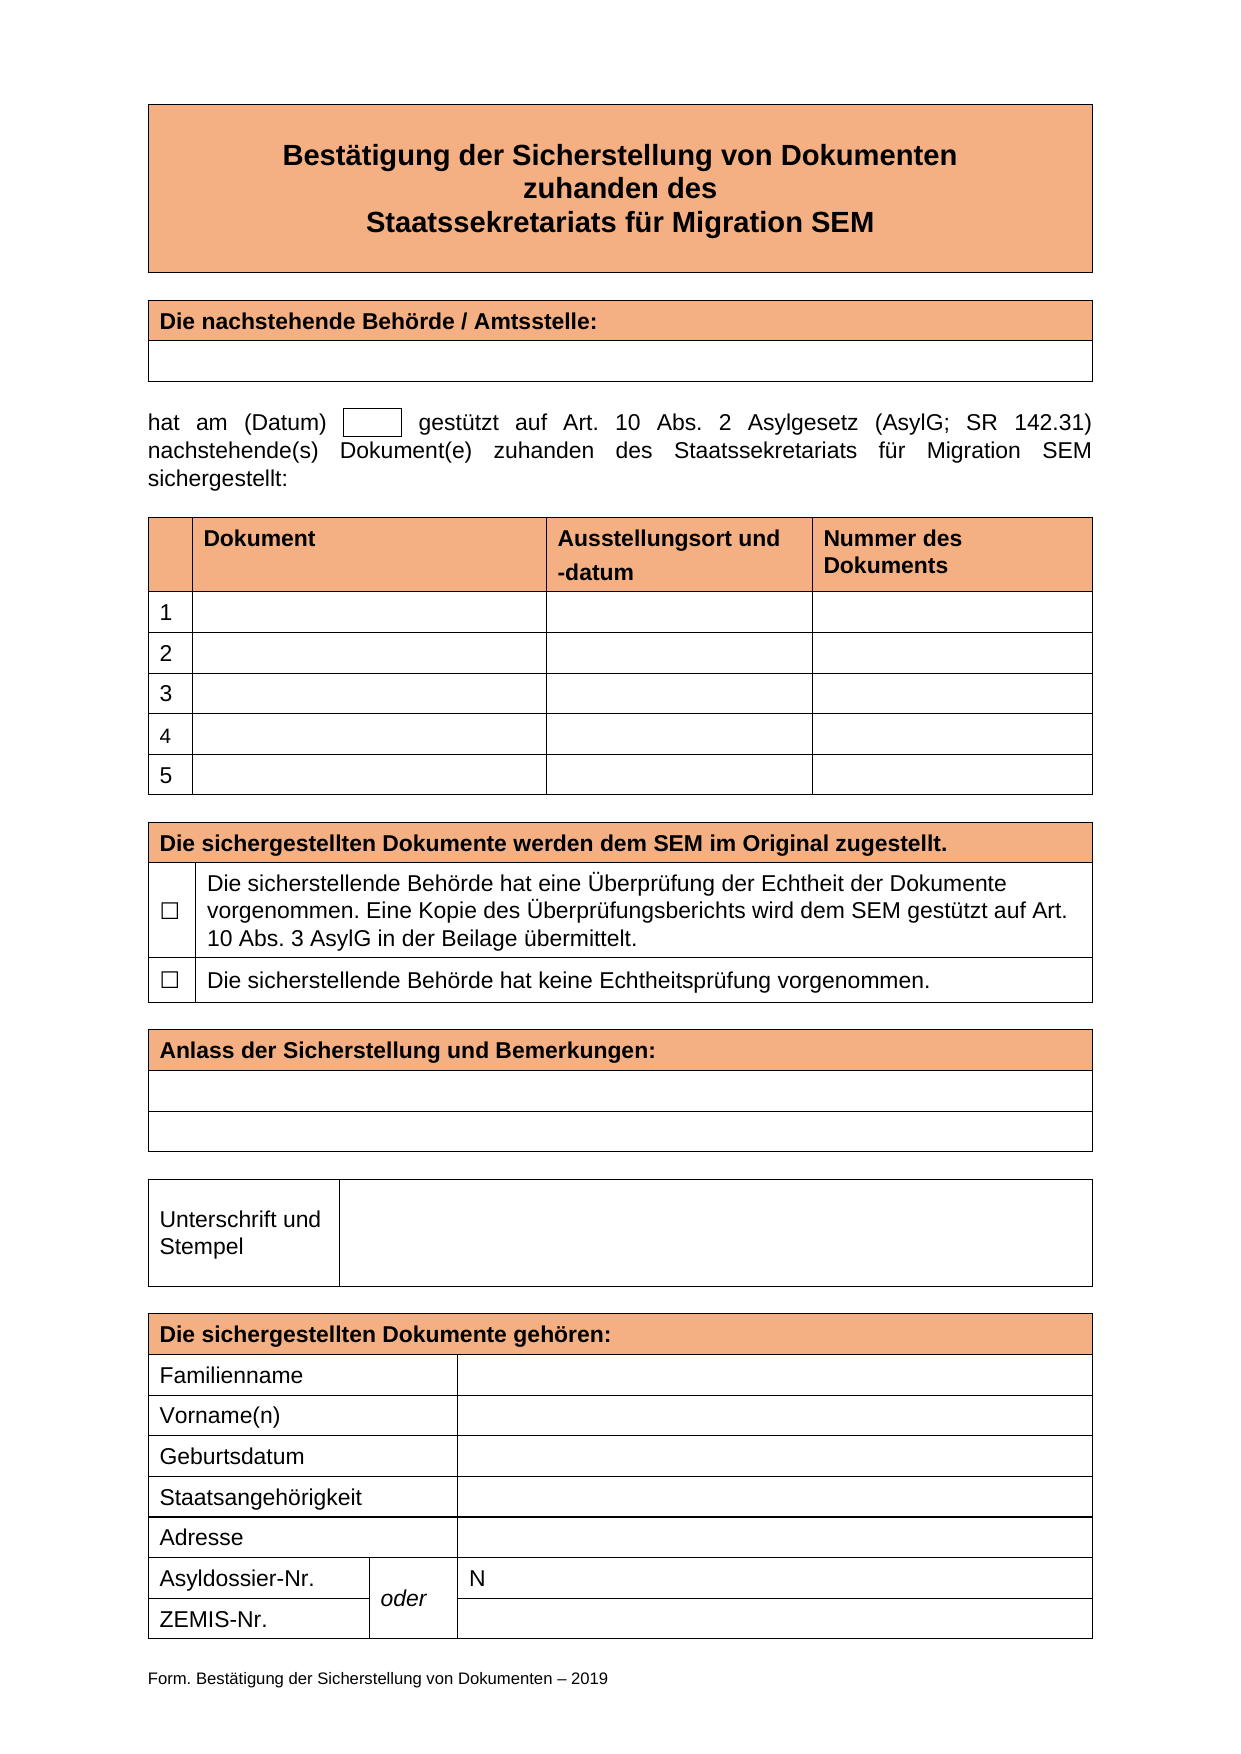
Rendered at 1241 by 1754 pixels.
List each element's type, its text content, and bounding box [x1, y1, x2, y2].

table_cell ZEMIS-Nr. [149, 1599, 369, 1638]
table_cell Asyldossier-Nr. [149, 1558, 369, 1598]
table_cell Die sicherstellende Behörde hat keine Echtheitsprüfung vorgenommen. [196, 958, 1092, 1002]
text hat am (Datum) gestützt auf Art. 10 Abs. 2 Asylgesetz (AsylG; SR 142.31) nachstehende(s) Dokument(e) zuhanden des Staatssekretariats für Migration SEM sichergestellt: [148, 408, 1093, 491]
table_cell [458, 1518, 1092, 1557]
table_header Unterschrift und Stempel [149, 1180, 339, 1286]
table_cell [149, 958, 195, 1002]
table_cell [149, 341, 1092, 381]
table_cell Geburtsdatum [149, 1436, 457, 1476]
table_cell 3 [149, 674, 192, 713]
table_cell [458, 1599, 1092, 1638]
table_cell [149, 863, 195, 957]
table_header Die sichergestellten Dokumente gehören: [149, 1314, 1092, 1354]
table_cell Familienname [149, 1355, 457, 1394]
table_cell [458, 1355, 1092, 1394]
table_cell 4 [149, 714, 192, 754]
table_cell [813, 674, 1092, 713]
table_cell [547, 755, 812, 794]
table_cell 2 [149, 633, 192, 672]
table_cell [813, 755, 1092, 794]
table_header Anlass der Sicherstellung und Bemerkungen: [149, 1030, 1092, 1070]
table_cell Die sicherstellende Behörde hat eine Überprüfung der Echtheit der Dokumente vorgenommen. Eine Kopie des Überprüfungsberichts wird dem SEM gestützt auf Art. 10 Abs. 3 AsylG in der Beilage übermittelt. [196, 863, 1092, 957]
table_cell N [458, 1558, 1092, 1598]
table_header Nummer des Dokuments [813, 518, 1092, 591]
table_cell [149, 1071, 1092, 1111]
table_cell [193, 674, 546, 713]
table_cell [547, 714, 812, 754]
table_cell Staatsangehörigkeit [149, 1477, 457, 1516]
table_cell [813, 714, 1092, 754]
table_cell [547, 592, 812, 632]
table_header Dokument [193, 518, 546, 591]
table_header Die nachstehende Behörde / Amtsstelle: [149, 301, 1092, 340]
table_cell [458, 1477, 1092, 1516]
table_header [340, 1180, 1092, 1286]
table_cell [813, 592, 1092, 632]
table_cell [547, 674, 812, 713]
table_cell [458, 1436, 1092, 1476]
table_cell [193, 714, 546, 754]
table_cell oder [370, 1558, 457, 1638]
table_cell [193, 755, 546, 794]
table_cell Vorname(n) [149, 1396, 457, 1435]
table_cell [547, 633, 812, 672]
table_cell [149, 1112, 1092, 1151]
table_header Die sichergestellten Dokumente werden dem SEM im Original zugestellt. [149, 823, 1092, 862]
table_cell 5 [149, 755, 192, 794]
table_header [149, 518, 192, 591]
table_header Ausstellungsort und -datum [547, 518, 812, 591]
table_header Bestätigung der Sicherstellung von Dokumenten zuhanden des Staatssekretariats für Migration SEM [149, 105, 1092, 272]
table_cell [813, 633, 1092, 672]
table_cell [193, 633, 546, 672]
table_cell [193, 592, 546, 632]
table_cell 1 [149, 592, 192, 632]
table_cell [458, 1396, 1092, 1435]
table_cell Adresse [149, 1518, 457, 1557]
